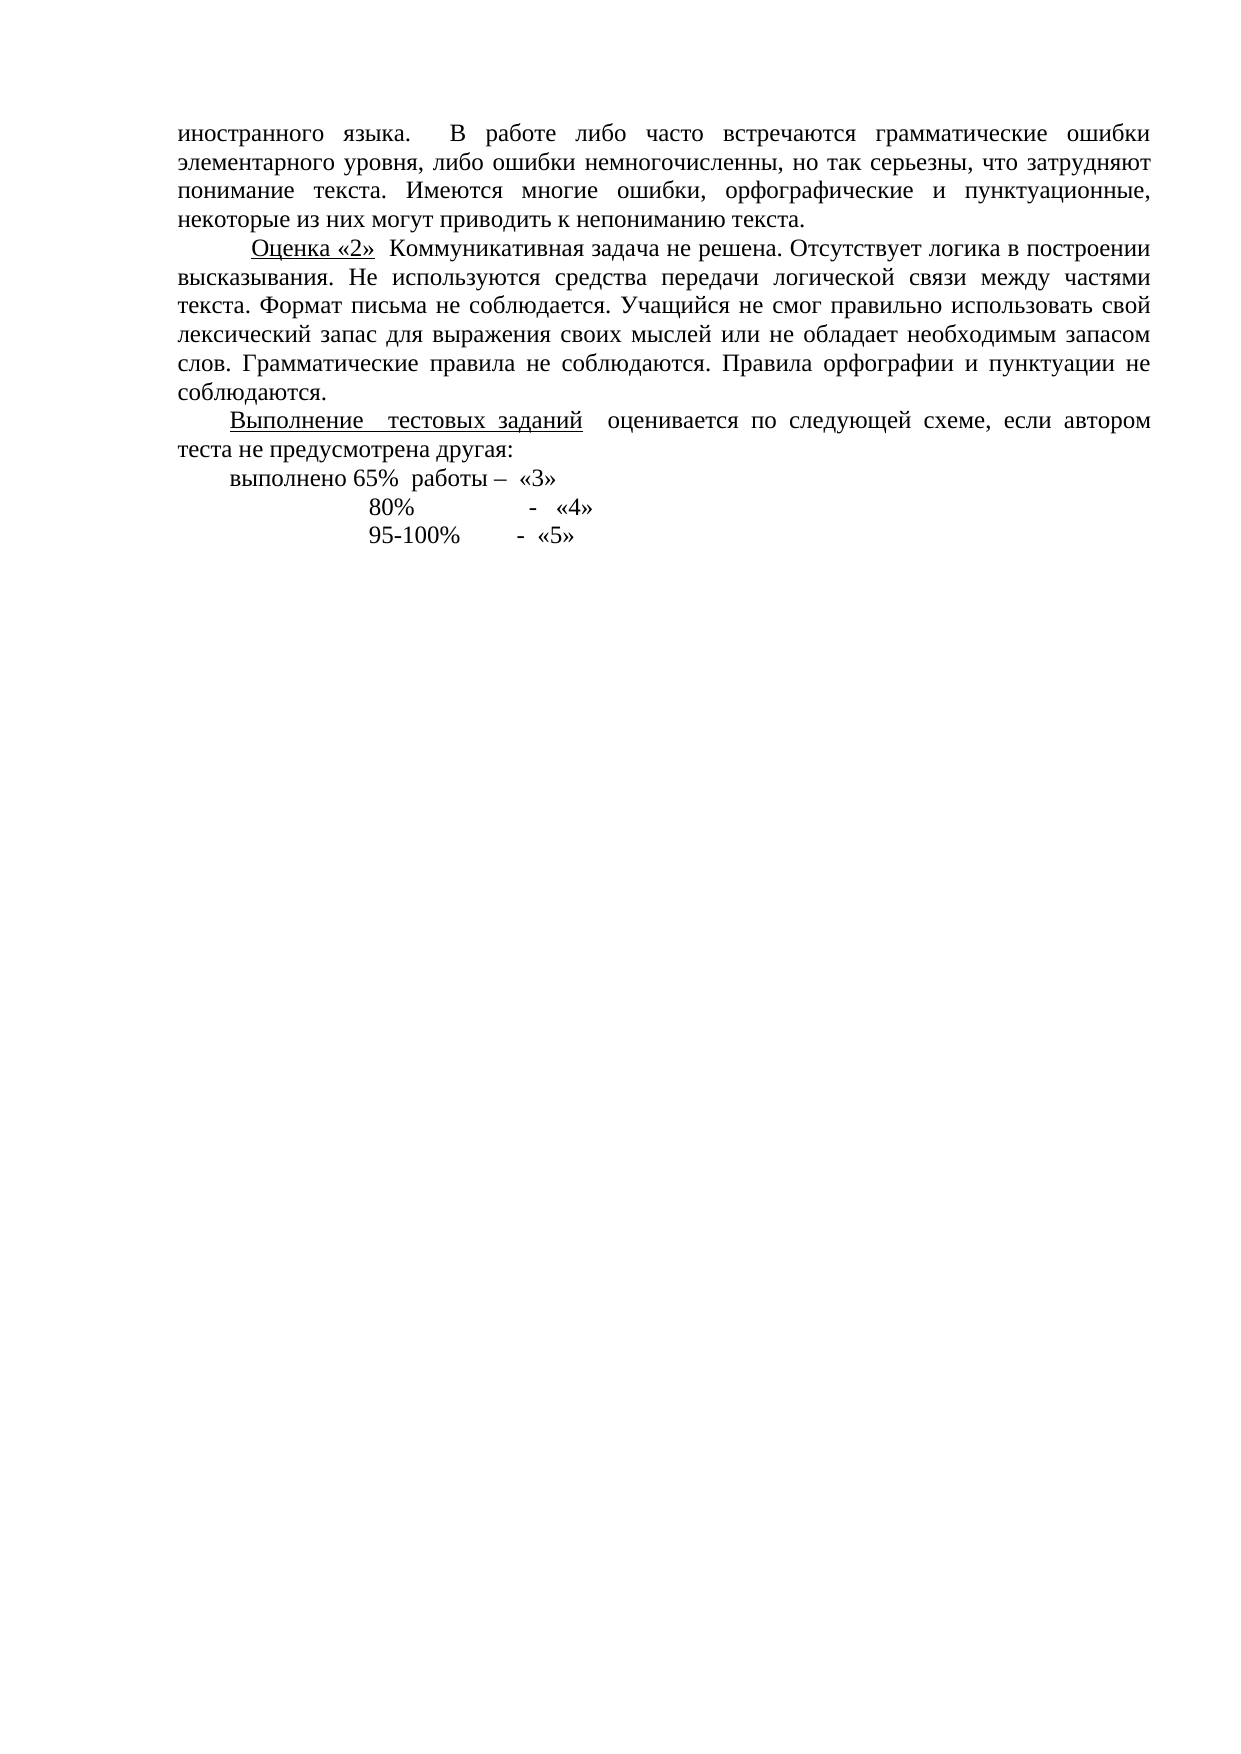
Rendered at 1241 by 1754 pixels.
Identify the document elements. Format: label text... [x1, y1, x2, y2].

text Оценка «2» Коммуникативная задача не решена. Отсутствует логика в построении высказывания. Не используются средства передачи логической связи между частями текста. Формат письма не соблюдается. Учащийся не смог правильно использовать свой лексический запас для выражения своих мыслей или не обладает необходимым запасом слов. Грамматические правила не соблюдаются. Правила орфографии и пунктуации не соблюдаются. [177, 233, 1152, 406]
text Выполнение тестовых заданий оценивается по следующей схеме, если автором теста не предусмотрена другая: [177, 406, 1152, 463]
text выполнено 65% работы – «3» [177, 463, 1152, 492]
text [177, 118, 1152, 233]
text 80% - «4» [177, 492, 1152, 521]
text 95-100% - «5» [177, 521, 1152, 549]
